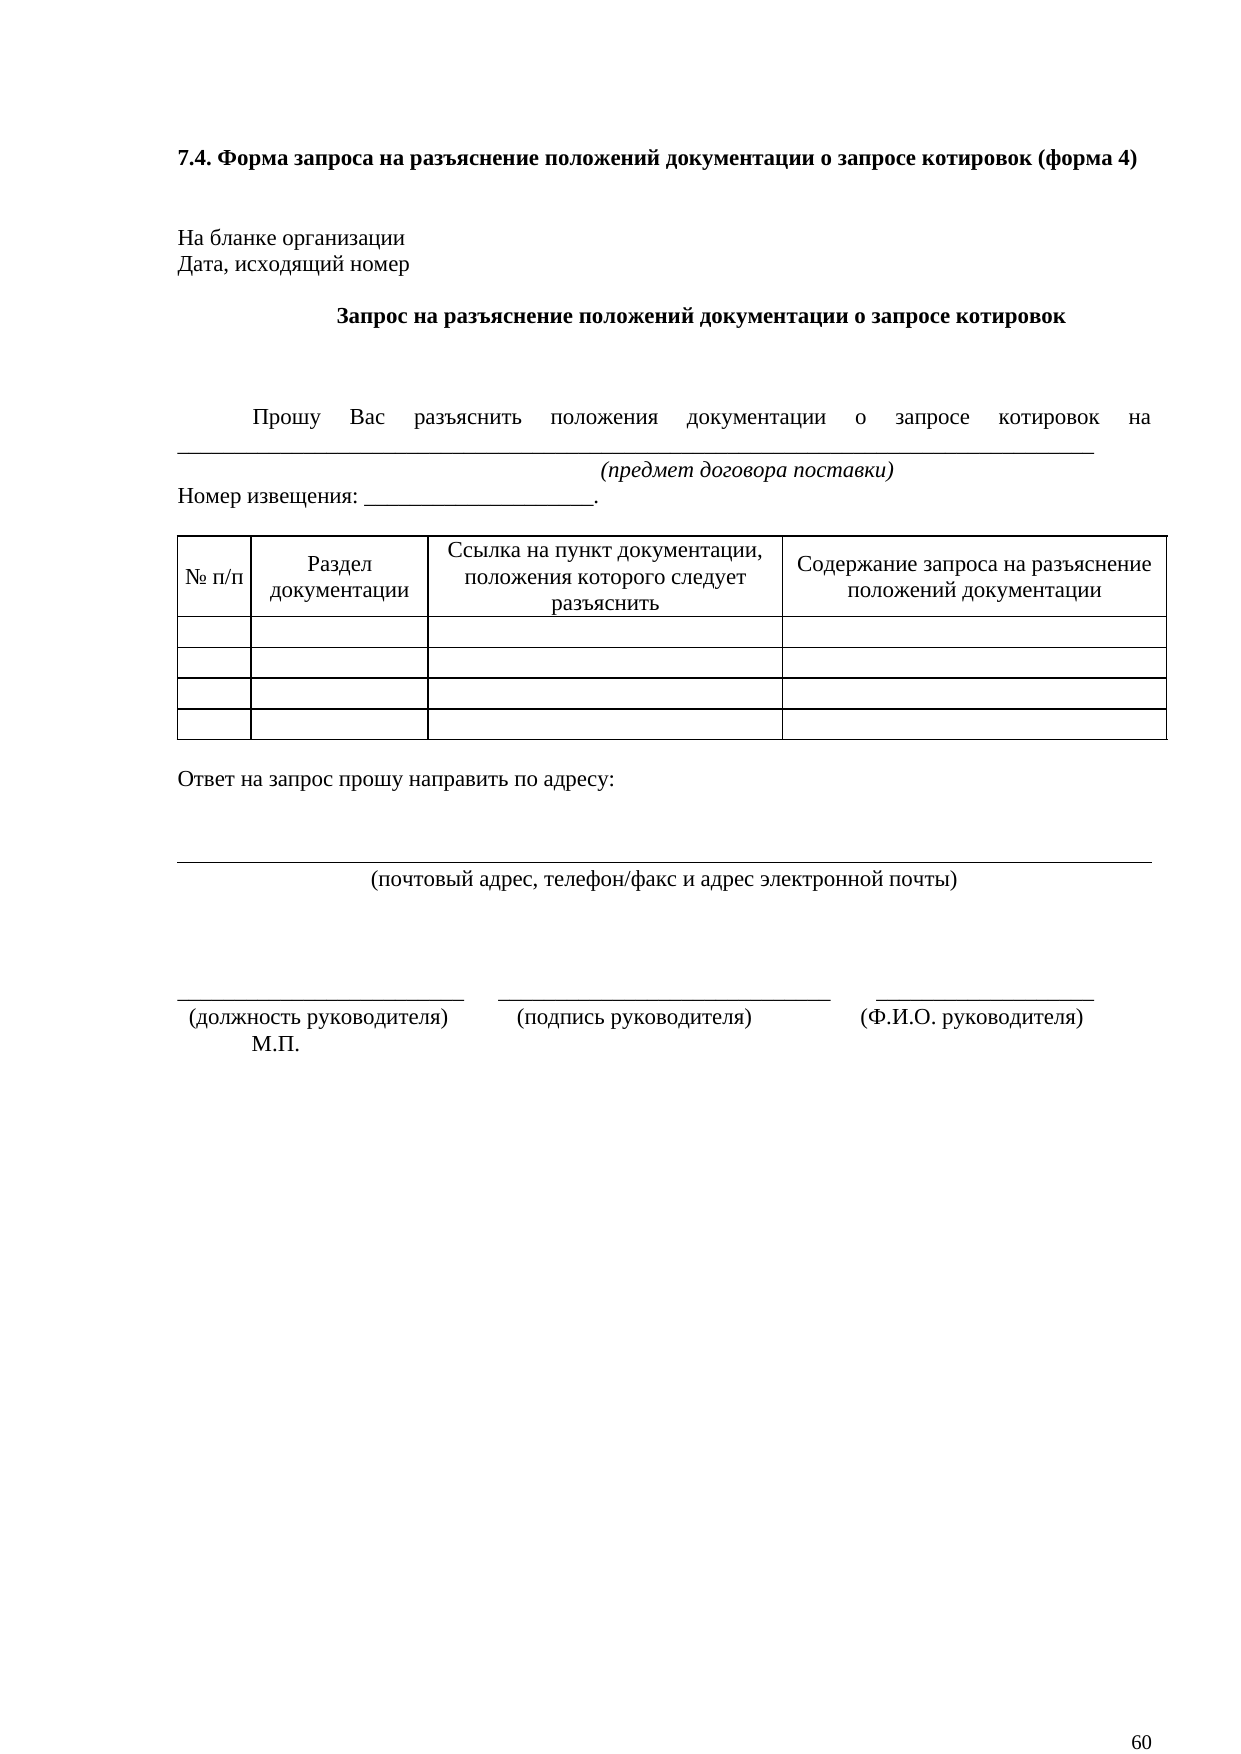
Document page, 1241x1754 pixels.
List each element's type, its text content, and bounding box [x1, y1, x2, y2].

text _________________________ _____________________________ ___________________ [177, 977, 1152, 1003]
text (почтовый адрес, телефон/факс и адрес электронной почты) [177, 863, 1152, 892]
text Ответ на запрос прошу направить по адресу: [177, 765, 1152, 791]
table_cell [783, 679, 1166, 708]
table_cell [178, 617, 250, 646]
table_header № п/п [178, 537, 250, 616]
text Дата, исходящий номер [177, 250, 1152, 276]
table_header Содержание запроса на разъяснение положений документации [783, 537, 1166, 616]
table_cell [178, 710, 250, 738]
text На бланке организации [177, 223, 1152, 250]
table_cell [252, 617, 427, 646]
table_cell [783, 648, 1166, 677]
text М.П. [177, 1029, 1152, 1056]
table_cell [429, 679, 782, 708]
table_header Ссылка на пункт документации, положения которого следует разъяснить [429, 537, 782, 616]
text (должность руководителя) (подпись руководителя) (Ф.И.О. руководителя) [177, 1003, 1152, 1029]
table_cell [178, 648, 250, 677]
table_cell [783, 710, 1166, 738]
table_header Раздел документации [252, 537, 427, 616]
table_cell [783, 617, 1166, 646]
table_cell [429, 710, 782, 738]
table_cell [252, 648, 427, 677]
text 7.4. Форма запроса на разъяснение положений документации о запросе котировок (форма 4) [177, 144, 1152, 171]
text Прошу Вас разъяснить положения документации о запросе котировок на ________________________________________________________________________________ [177, 403, 1152, 456]
table_cell [429, 648, 782, 677]
table_cell [252, 710, 427, 738]
text Номер извещения: ____________________. [177, 482, 1152, 509]
text (предмет договора поставки) [177, 456, 1152, 482]
table_cell [429, 617, 782, 646]
text Запрос на разъяснение положений документации о запросе котировок [251, 303, 1152, 329]
table_cell [252, 679, 427, 708]
table_cell [178, 679, 250, 708]
